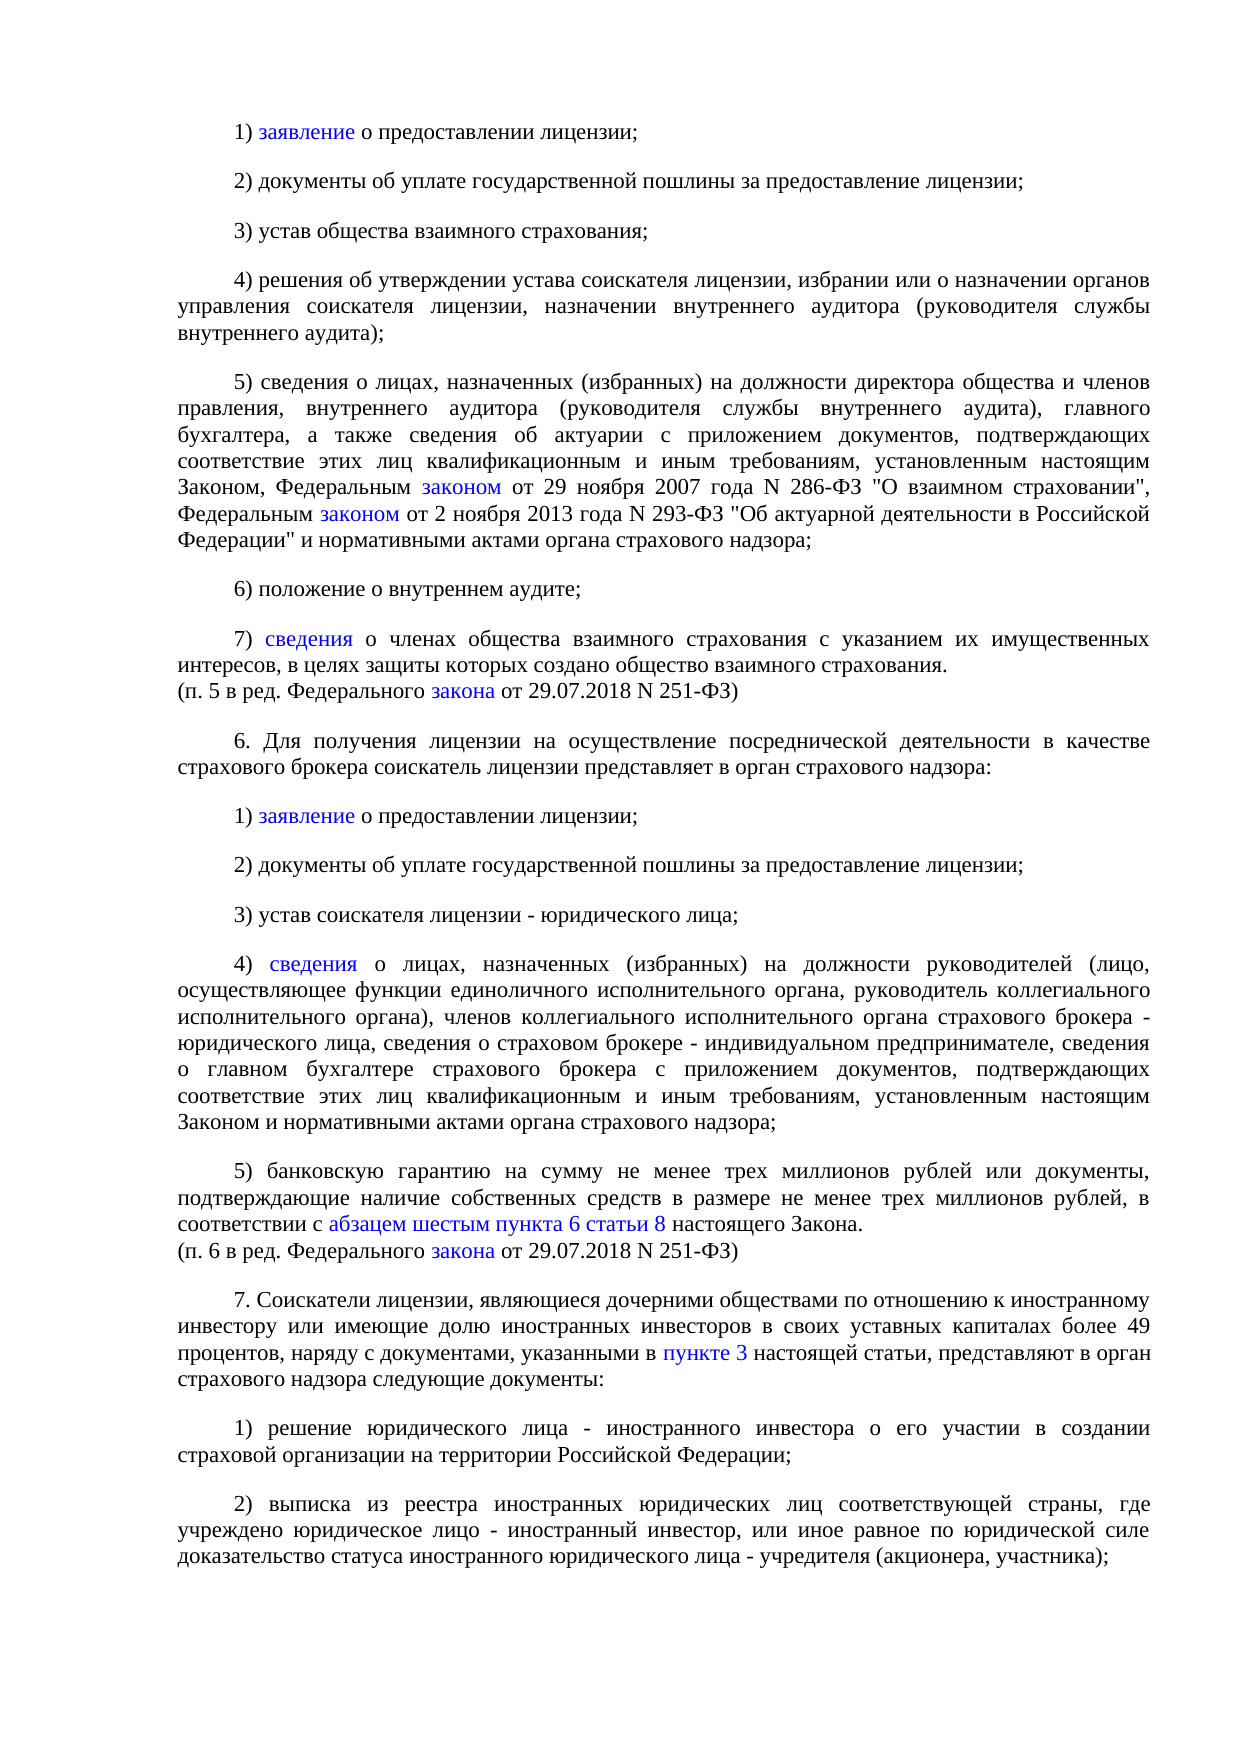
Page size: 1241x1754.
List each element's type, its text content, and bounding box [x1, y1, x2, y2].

text 5) банковскую гарантию на сумму не менее трех миллионов рублей или документы, подтверждающие наличие собственных средств в размере не менее трех миллионов рублей, в соответствии с абзацем шестым пункта 6 статьи 8 настоящего Закона. [177, 1157, 1152, 1237]
text 5) сведения о лицах, назначенных (избранных) на должности директора общества и членов правления, внутреннего аудитора (руководителя службы внутреннего аудита), главного бухгалтера, а также сведения об актуарии с приложением документов, подтверждающих соответствие этих лиц квалификационным и иным требованиям, установленным настоящим Законом, Федеральным законом от 29 ноября 2007 года N 286-ФЗ "О взаимном страховании", Федеральным законом от 2 ноября 2013 года N 293-ФЗ "Об актуарной деятельности в Российской Федерации" и нормативными актами органа страхового надзора; [177, 368, 1152, 552]
text 1) заявление о предоставлении лицензии; [177, 118, 1152, 144]
text 4) сведения о лицах, назначенных (избранных) на должности руководителей (лицо, осуществляющее функции единоличного исполнительного органа, руководитель коллегиального исполнительного органа), членов коллегиального исполнительного органа страхового брокера - юридического лица, сведения о страховом брокере - индивидуальном предпринимателе, сведения о главном бухгалтере страхового брокера с приложением документов, подтверждающих соответствие этих лиц квалификационным и иным требованиям, установленным настоящим Законом и нормативными актами органа страхового надзора; [177, 950, 1152, 1134]
text 6. Для получения лицензии на осуществление посреднической деятельности в качестве страхового брокера соискатель лицензии представляет в орган страхового надзора: [177, 727, 1152, 779]
text 3) устав общества взаимного страхования; [177, 217, 1152, 243]
text 7. Соискатели лицензии, являющиеся дочерними обществами по отношению к иностранному инвестору или имеющие долю иностранных инвесторов в своих уставных капиталах более 49 процентов, наряду с документами, указанными в пункте 3 настоящей статьи, представляют в орган страхового надзора следующие документы: [177, 1286, 1152, 1391]
text 6) положение о внутреннем аудите; [177, 575, 1152, 602]
text 1) решение юридического лица - иностранного инвестора о его участии в создании страховой организации на территории Российской Федерации; [177, 1414, 1152, 1467]
text (п. 5 в ред. Федерального закона от 29.07.2018 N 251-ФЗ) [177, 677, 1152, 704]
text 2) документы об уплате государственной пошлины за предоставление лицензии; [177, 852, 1152, 878]
text 3) устав соискателя лицензии - юридического лица; [177, 901, 1152, 927]
text 2) выписка из реестра иностранных юридических лиц соответствующей страны, где учреждено юридическое лицо - иностранный инвестор, или иное равное по юридической силе доказательство статуса иностранного юридического лица - учредителя (акционера, участника); [177, 1490, 1152, 1569]
text 7) сведения о членах общества взаимного страхования с указанием их имущественных интересов, в целях защиты которых создано общество взаимного страхования. [177, 624, 1152, 677]
text 4) решения об утверждении устава соискателя лицензии, избрании или о назначении органов управления соискателя лицензии, назначении внутреннего аудитора (руководителя службы внутреннего аудита); [177, 266, 1152, 345]
text (п. 6 в ред. Федерального закона от 29.07.2018 N 251-ФЗ) [177, 1237, 1152, 1263]
text 2) документы об уплате государственной пошлины за предоставление лицензии; [177, 167, 1152, 194]
text 1) заявление о предоставлении лицензии; [177, 802, 1152, 829]
